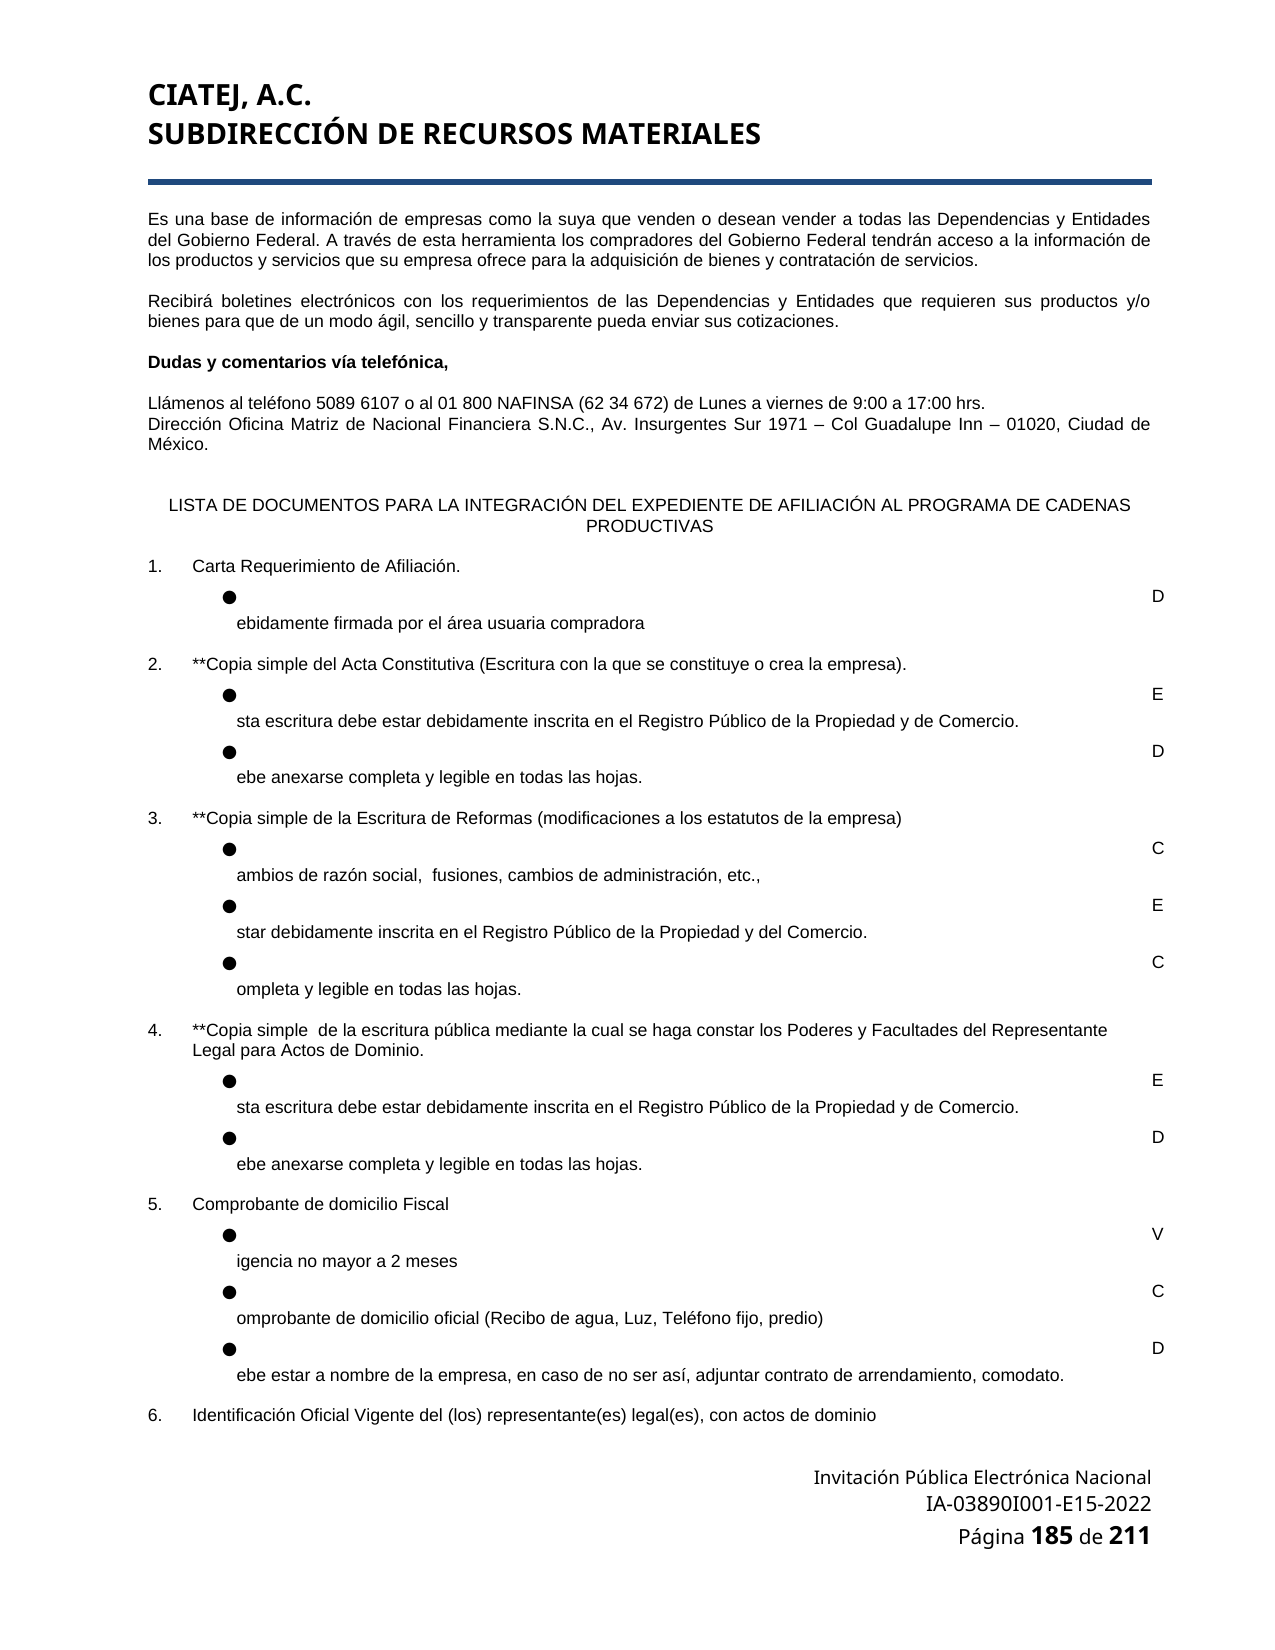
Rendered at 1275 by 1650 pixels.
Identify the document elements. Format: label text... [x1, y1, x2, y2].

list Comprobante de domicilio Fiscal [148, 1194, 1152, 1214]
list Estar debidamente inscrita en el Registro Público de la Propiedad y del Comercio. [222, 885, 1152, 942]
list Debe anexarse completa y legible en todas las hojas. [222, 1117, 1152, 1174]
text Dudas y comentarios vía telefónica, [148, 352, 1152, 372]
list Esta escritura debe estar debidamente inscrita en el Registro Público de la Propiedad y de Comercio. [222, 674, 1152, 731]
text Llámenos al teléfono 5089 6107 o al 01 800 NAFINSA (62 34 672) de Lunes a viernes de 9:00 a 17:00 hrs. [148, 393, 1152, 413]
list Carta Requerimiento de Afiliación. [148, 556, 1152, 577]
list **Copia simple de la escritura pública mediante la cual se haga constar los Poderes y Facultades del Representante Legal para Actos de Dominio. [148, 1019, 1152, 1060]
list Cambios de razón social, fusiones, cambios de administración, etc., [222, 828, 1152, 885]
list Debe estar a nombre de la empresa, en caso de no ser así, adjuntar contrato de arrendamiento, comodato. [222, 1328, 1152, 1385]
text Recibirá boletines electrónicos con los requerimientos de las Dependencias y Entidades que requieren sus productos y/o bienes para que de un modo ágil, sencillo y transparente pueda enviar sus cotizaciones. [148, 291, 1152, 332]
text LISTA DE DOCUMENTOS PARA LA INTEGRACIÓN DEL EXPEDIENTE DE AFILIACIÓN AL PROGRAMA DE CADENAS PRODUCTIVAS [148, 495, 1152, 536]
list Esta escritura debe estar debidamente inscrita en el Registro Público de la Propiedad y de Comercio. [222, 1060, 1152, 1117]
text Es una base de información de empresas como la suya que venden o desean vender a todas las Dependencias y Entidades del Gobierno Federal. A través de esta herramienta los compradores del Gobierno Federal tendrán acceso a la información de los productos y servicios que su empresa ofrece para la adquisición de bienes y contratación de servicios. [148, 209, 1152, 270]
list Identificación Oficial Vigente del (los) representante(es) legal(es), con actos de dominio [148, 1405, 1152, 1426]
list **Copia simple de la Escritura de Reformas (modificaciones a los estatutos de la empresa) [148, 808, 1152, 828]
list Vigencia no mayor a 2 meses [222, 1214, 1152, 1271]
text Dirección Oficina Matriz de Nacional Financiera S.N.C., Av. Insurgentes Sur 1971 – Col Guadalupe Inn – 01020, Ciudad de México. [148, 413, 1152, 454]
list Comprobante de domicilio oficial (Recibo de agua, Luz, Teléfono fijo, predio) [222, 1271, 1152, 1328]
list Debidamente firmada por el área usuaria compradora [222, 577, 1152, 633]
list Debe anexarse completa y legible en todas las hojas. [222, 731, 1152, 788]
list **Copia simple del Acta Constitutiva (Escritura con la que se constituye o crea la empresa). [148, 654, 1152, 674]
list Completa y legible en todas las hojas. [222, 942, 1152, 999]
